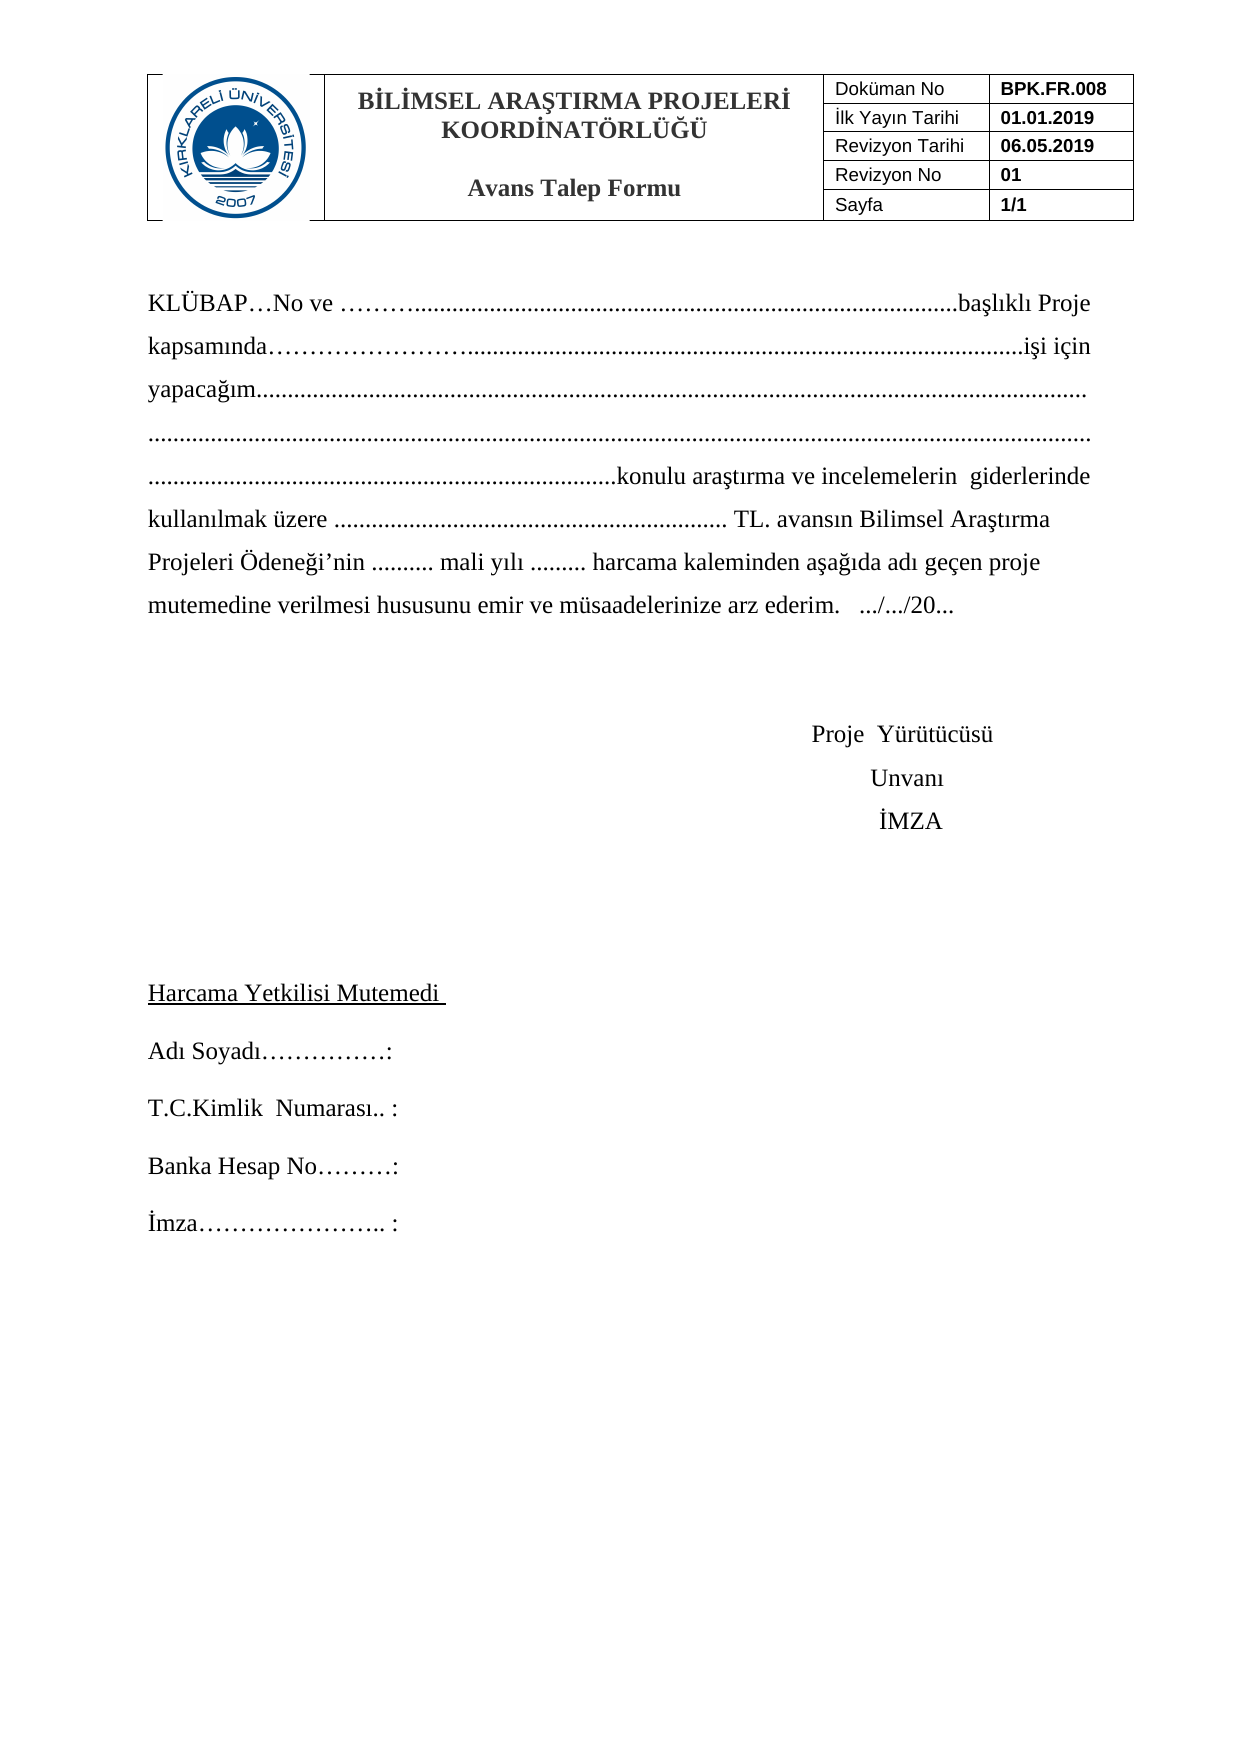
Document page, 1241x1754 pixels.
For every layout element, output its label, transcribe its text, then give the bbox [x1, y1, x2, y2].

text Unvanı [221, 763, 1093, 791]
text İMZA [148, 806, 1093, 834]
picture [162, 74, 310, 221]
text Harcama Yetkilisi Mutemedi [148, 978, 1093, 1007]
text Adı Soyadı……………: [148, 1036, 1093, 1064]
text Proje Yürütücüsü [221, 719, 1093, 748]
text Banka Hesap No………: [148, 1151, 1093, 1179]
text T.C.Kimlik Numarası.. : [148, 1093, 1093, 1122]
text KLÜBAP…No ve ……….......................................................................................başlıklı Proje kapsamında…………………….........................................................................................işi için yapacağım.......................................................................................................................................................................................................................................................................................................................................................................konulu araştırma ve incelemelerin giderlerinde kullanılmak üzere ............................................................... TL. avansın Bilimsel Araştırma Projeleri Ödeneği’nin .......... mali yılı ......... harcama kaleminden aşağıda adı geçen proje mutemedine verilmesi hususunu emir ve müsaadelerinize arz ederim. .../.../20... [148, 288, 1093, 619]
text İmza………………….. : [148, 1208, 1093, 1237]
